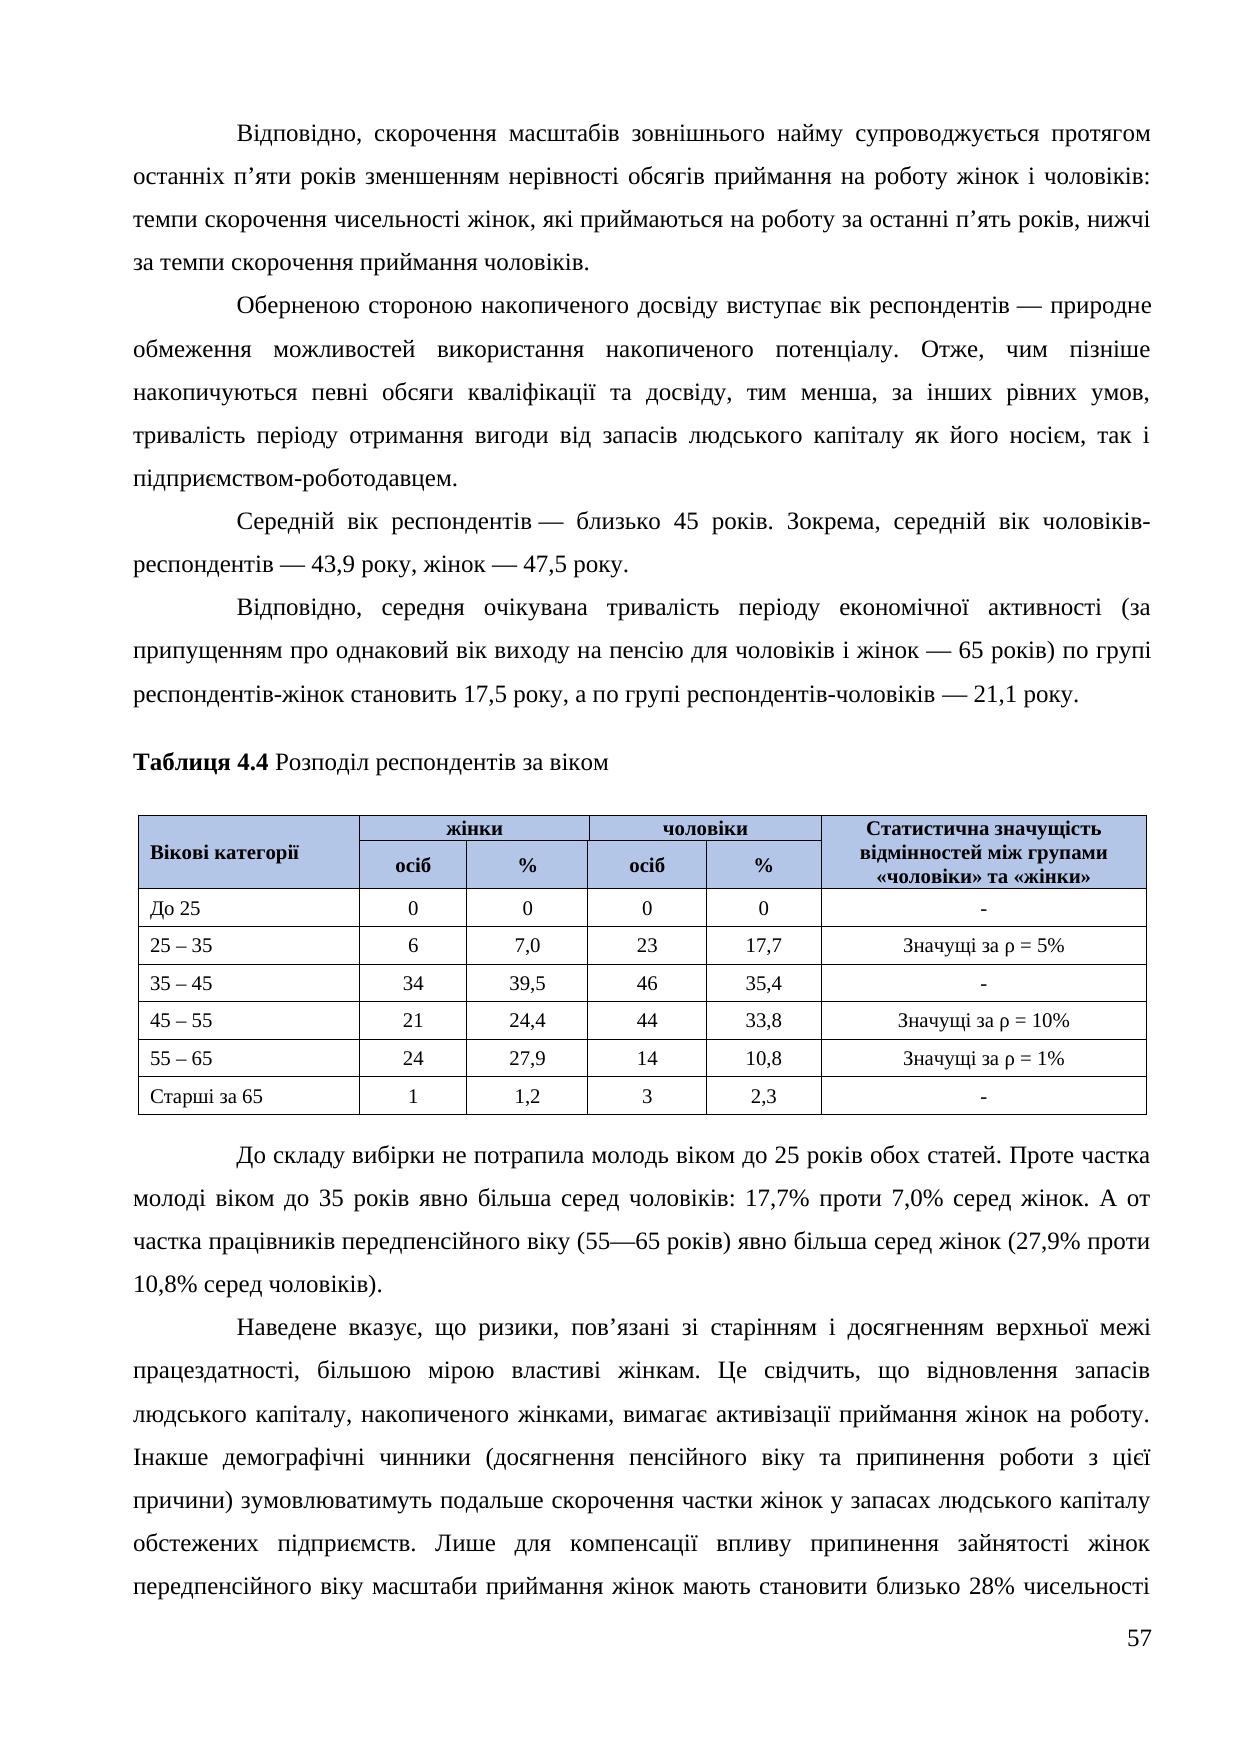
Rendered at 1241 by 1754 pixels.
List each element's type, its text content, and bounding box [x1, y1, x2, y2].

table_cell - [822, 889, 1146, 926]
table_cell 27,9 [467, 1040, 587, 1076]
table_cell Значущі за ρ = 5% [822, 927, 1146, 963]
table_cell 46 [588, 965, 706, 1001]
table_cell 1 [360, 1077, 466, 1114]
table_cell 25 – 35 [139, 927, 359, 963]
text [133, 1312, 1152, 1600]
table_cell 21 [360, 1002, 466, 1039]
text Оберненою стороною накопиченого досвіду виступає вік респондентів — природне обмеження можливостей використання накопиченого потенціалу. Отже, чим пізніше накопичуються певні обсяги кваліфікації та досвіду, тим менша, за інших рівних умов, тривалість періоду отримання вигоди від запасів людського капіталу як його носієм, так і підприємством-роботодавцем. [133, 291, 1152, 492]
text До складу вибірки не потрапила молодь віком до 25 років обох статей. Проте частка молоді віком до 35 років явно більша серед чоловіків: 17,7% проти 7,0% серед жінок. А от частка працівників передпенсійного віку (55—65 років) явно більша серед жінок (27,9% проти 10,8% серед чоловіків). [133, 1140, 1152, 1298]
table_cell 7,0 [467, 927, 587, 963]
text Середній вік респондентів — близько 45 років. Зокрема, середній вік чоловіків-респондентів — 43,9 року, жінок — 47,5 року. [133, 506, 1152, 578]
table_header жінки [360, 816, 589, 840]
table_cell 0 [467, 889, 587, 926]
table_header Вікові категорії [139, 816, 359, 888]
table_cell До 25 [139, 889, 359, 926]
table_cell Значущі за ρ = 10% [822, 1002, 1146, 1039]
table_cell 35 – 45 [139, 965, 359, 1001]
table_cell 39,5 [467, 965, 587, 1001]
table_cell 35,4 [707, 965, 821, 1001]
table_cell 0 [588, 889, 706, 926]
table_header чоловіки [590, 816, 821, 840]
table_cell % [467, 841, 587, 888]
table_cell 44 [588, 1002, 706, 1039]
table_cell 0 [360, 889, 466, 926]
table_header Статистична значущість відмінностей між групами «чоловіки» та «жінки» [822, 816, 1146, 888]
table_cell 10,8 [707, 1040, 821, 1076]
table_cell 17,7 [707, 927, 821, 963]
text Відповідно, скорочення масштабів зовнішнього найму супроводжується протягом останніх п’яти років зменшенням нерівності обсягів приймання на роботу жінок і чоловіків: темпи скорочення чисельності жінок, які приймаються на роботу за останні п’ять років, нижчі за темпи скорочення приймання чоловіків. [133, 118, 1152, 276]
table_cell 3 [588, 1077, 706, 1114]
table_cell 33,8 [707, 1002, 821, 1039]
table_cell 6 [360, 927, 466, 963]
table_cell - [822, 1077, 1146, 1114]
text Відповідно, середня очікувана тривалість періоду економічної активності (за припущенням про однаковий вік виходу на пенсію для чоловіків і жінок — 65 років) по групі респондентів-жінок становить 17,5 року, а по групі респондентів-чоловіків — 21,1 року. [133, 592, 1152, 707]
table_cell 2,3 [707, 1077, 821, 1114]
table_cell 0 [707, 889, 821, 926]
table_cell 45 – 55 [139, 1002, 359, 1039]
table_cell 23 [588, 927, 706, 963]
table_cell осіб [360, 841, 466, 888]
table_cell % [707, 841, 821, 888]
table_cell 55 – 65 [139, 1040, 359, 1076]
table_cell Значущі за ρ = 1% [822, 1040, 1146, 1076]
table_cell осіб [588, 841, 706, 888]
table_cell Старші за 65 [139, 1077, 359, 1114]
table_cell - [822, 965, 1146, 1001]
text Таблиця 4.4 Розподіл респондентів за віком [133, 747, 1152, 776]
table_cell 1,2 [467, 1077, 587, 1114]
table_cell 24,4 [467, 1002, 587, 1039]
table_cell 34 [360, 965, 466, 1001]
table_cell 14 [588, 1040, 706, 1076]
table_cell 24 [360, 1040, 466, 1076]
